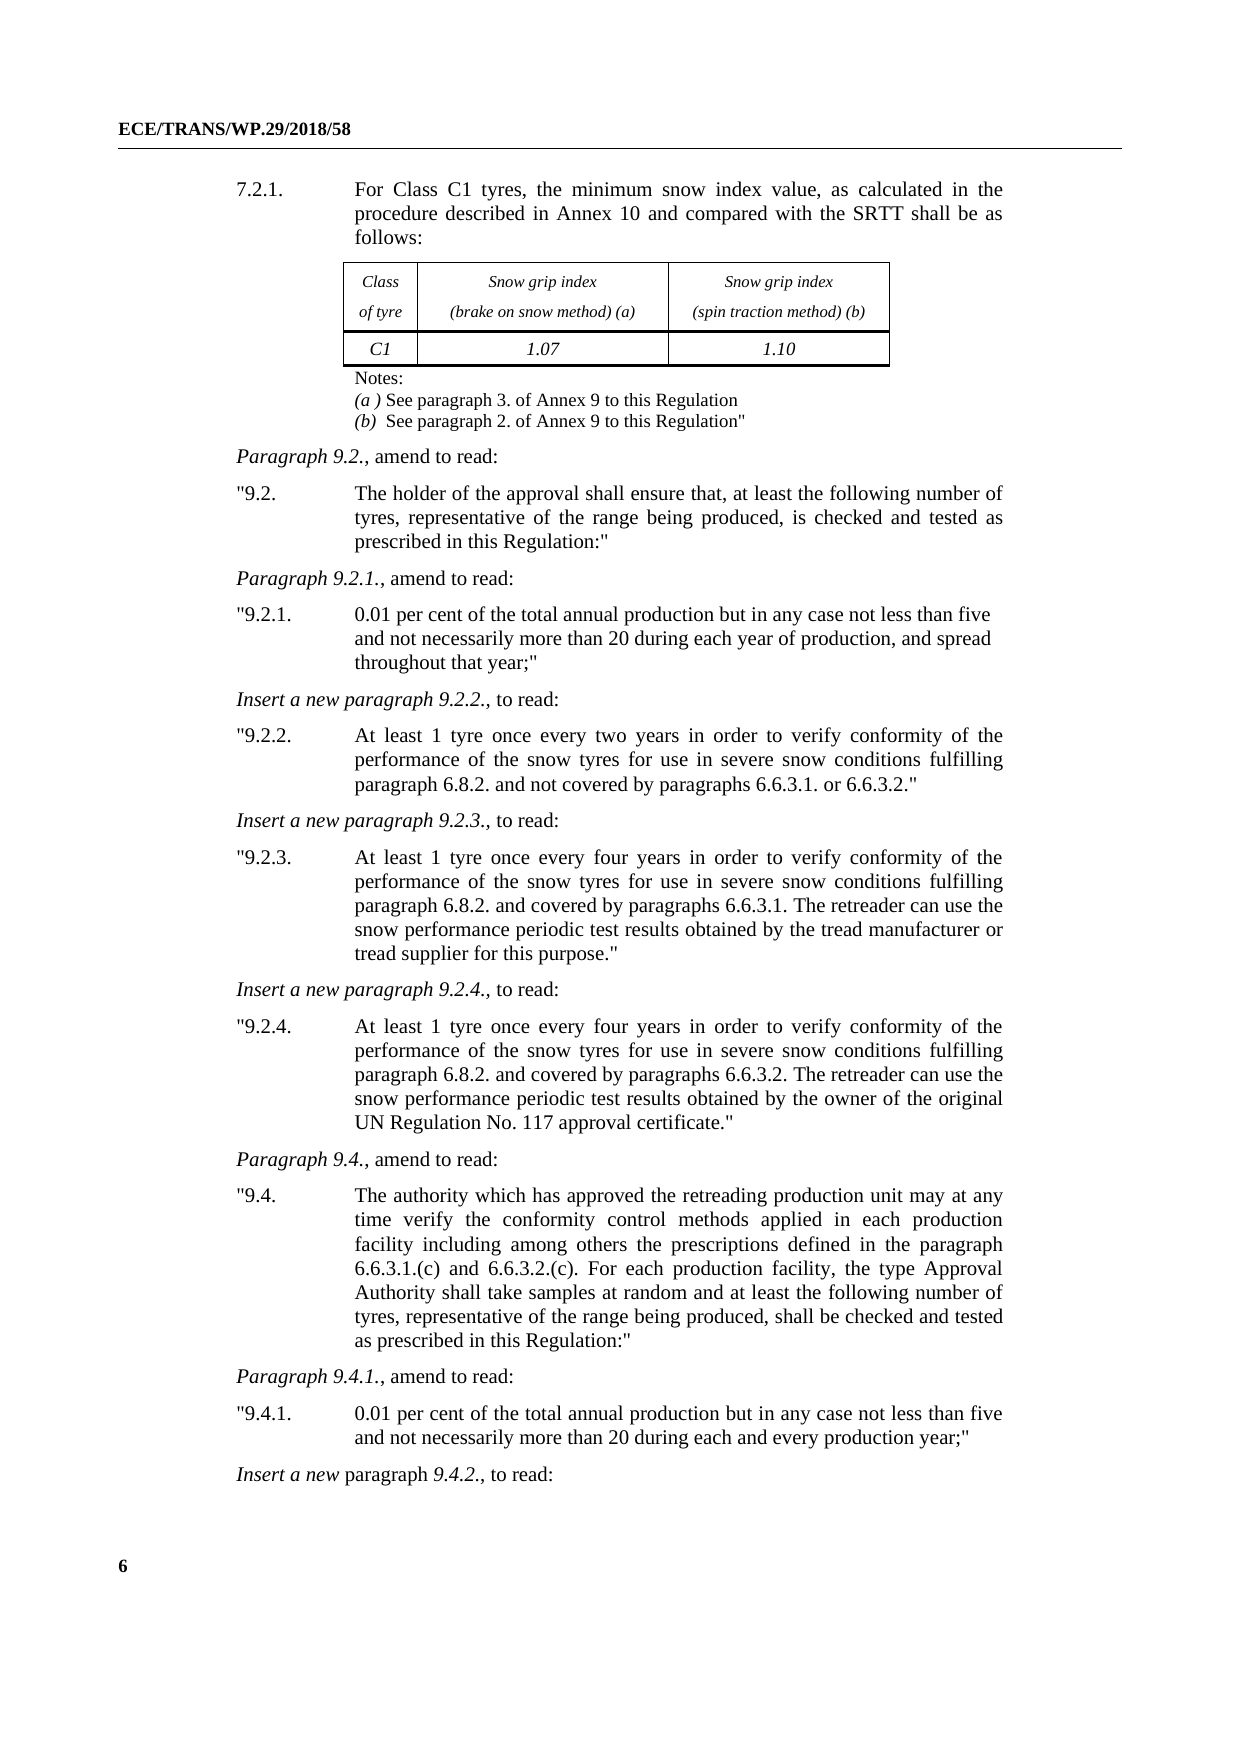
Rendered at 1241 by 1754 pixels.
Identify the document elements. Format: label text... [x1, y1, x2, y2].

text Insert a new paragraph 9.2.2., to read: [236, 687, 1004, 711]
text "9.4. The authority which has approved the retreading production unit may at any time verify the conformity control methods applied in each production facility including among others the prescriptions defined in the paragraph 6.6.3.1.(c) and 6.6.3.2.(c). For each production facility, the type Approval Authority shall take samples at random and at least the following number of tyres, representative of the range being produced, shall be checked and tested as prescribed in this Regulation:" [236, 1183, 1004, 1352]
text Paragraph 9.4.1., amend to read: [236, 1364, 1004, 1388]
table_header Class of tyre [344, 263, 417, 329]
text Notes: [354, 367, 1004, 389]
table_cell 1.10 [669, 333, 889, 364]
text Insert a new paragraph 9.4.2., to read: [236, 1461, 1004, 1486]
text Paragraph 9.2.1., amend to read: [236, 566, 1004, 589]
text Insert a new paragraph 9.2.3., to read: [236, 808, 1004, 832]
text (b) See paragraph 2. of Annex 9 to this Regulation" [354, 410, 1004, 432]
table_cell C1 [344, 333, 417, 364]
text "9.4.1. 0.01 per cent of the total annual production but in any case not less than five and not necessarily more than 20 during each and every production year;" [236, 1401, 1004, 1449]
text Paragraph 9.4., amend to read: [236, 1147, 1004, 1171]
table_header Snow grip index (brake on snow method) (a) [418, 263, 668, 329]
text "9.2. The holder of the approval shall ensure that, at least the following number of tyres, representative of the range being produced, is checked and tested as prescribed in this Regulation:" [236, 481, 1004, 553]
text Insert a new paragraph 9.2.4., to read: [236, 977, 1004, 1001]
text "9.2.1. 0.01 per cent of the total annual production but in any case not less than five and not necessarily more than 20 during each year of production, and spread throughout that year;" [236, 602, 1004, 674]
table_header Snow grip index (spin traction method) (b) [669, 263, 889, 329]
text 7.2.1. For Class C1 tyres, the minimum snow index value, as calculated in the procedure described in Annex 10 and compared with the SRTT shall be as follows: [236, 177, 1004, 249]
text Paragraph 9.2., amend to read: [236, 444, 1004, 468]
text (a ) See paragraph 3. of Annex 9 to this Regulation [354, 389, 1122, 410]
text "9.2.3. At least 1 tyre once every four years in order to verify conformity of the performance of the snow tyres for use in severe snow conditions fulfilling paragraph 6.8.2. and covered by paragraphs 6.6.3.1. The retreader can use the snow performance periodic test results obtained by the tread manufacturer or tread supplier for this purpose." [236, 844, 1004, 965]
text "9.2.4. At least 1 tyre once every four years in order to verify conformity of the performance of the snow tyres for use in severe snow conditions fulfilling paragraph 6.8.2. and covered by paragraphs 6.6.3.2. The retreader can use the snow performance periodic test results obtained by the owner of the original UN Regulation No. 117 approval certificate." [236, 1014, 1004, 1134]
table_cell 1.07 [418, 333, 668, 364]
text "9.2.2. At least 1 tyre once every two years in order to verify conformity of the performance of the snow tyres for use in severe snow conditions fulfilling paragraph 6.8.2. and not covered by paragraphs 6.6.3.1. or 6.6.3.2." [236, 723, 1004, 796]
